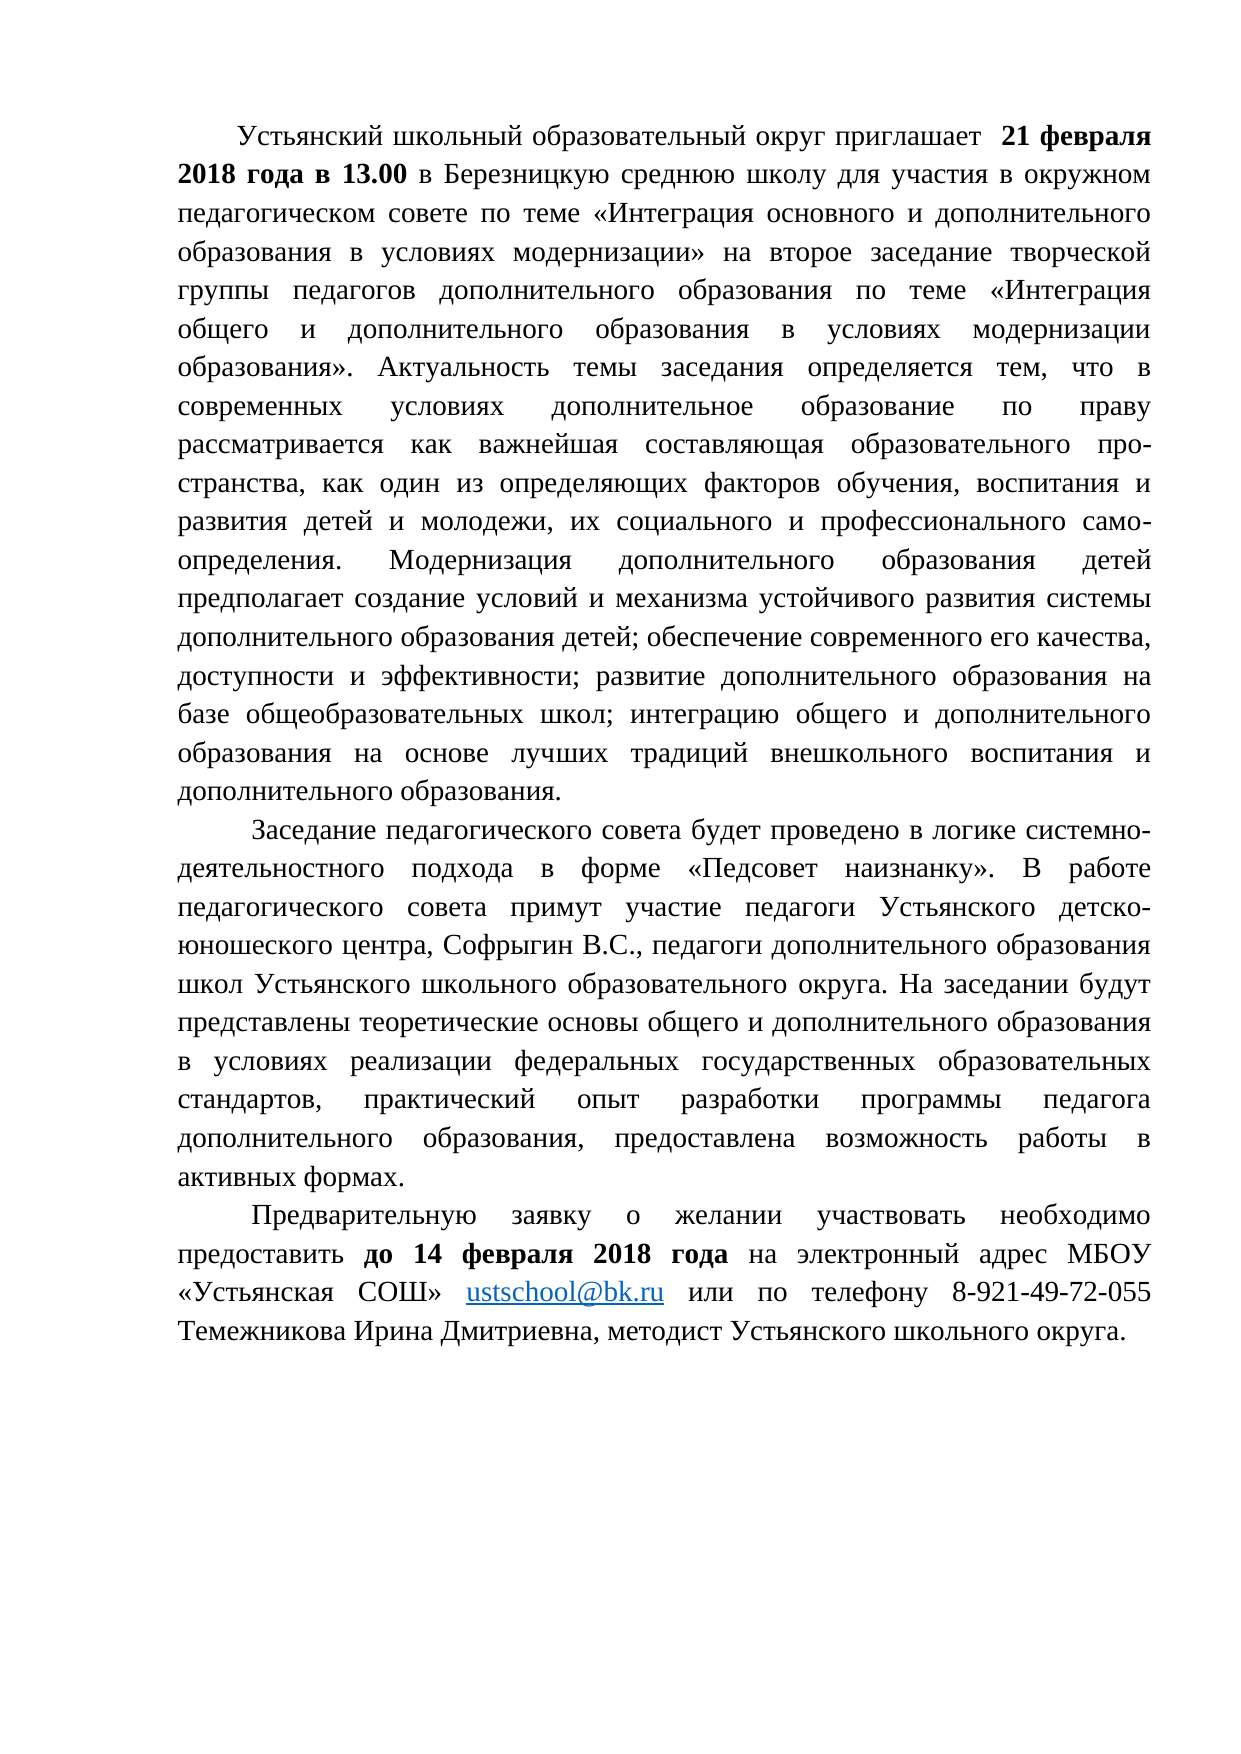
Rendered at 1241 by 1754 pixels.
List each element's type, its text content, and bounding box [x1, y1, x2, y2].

text Устьянский школьный образовательный округ приглашает 21 февраля 2018 года в 13.00 в Березницкую среднюю школу для участия в окружном педагогическом совете по теме «Интеграция основного и дополнительного образования в условиях модернизации» на второе заседание творческой группы педагогов дополнительного образования по теме «Интеграция общего и дополнительного образования в условиях модернизации образования». Актуальность темы заседания определяется тем, что в современных условиях дополнительное образование по праву рассматривается как важнейшая составляющая образовательного пространства, как один из определяющих факторов обучения, воспитания и развития детей и молодежи, их социального и профессионального самоопределения. Модернизация дополнительного образования детей предполагает создание условий и механизма устойчивого развития системы дополнительного образования детей; обеспечение современного его качества, доступности и эффективности; развитие дополнительного образования на базе общеобразовательных школ; интеграцию общего и дополнительного образования на основе лучших традиций внешкольного воспитания и дополнительного образования. [177, 118, 1152, 807]
text Предварительную заявку о желании участвовать необходимо предоставить до 14 февраля 2018 года на электронный адрес МБОУ «Устьянская СОШ» ustschool@bk.ru или по телефону 8-921-49-72-055 Темежникова Ирина Дмитриевна, методист Устьянского школьного округа. [177, 1197, 1152, 1346]
text Заседание педагогического совета будет проведено в логике системно-деятельностного подхода в форме «Педсовет наизнанку». В работе педагогического совета примут участие педагоги Устьянского детско-юношеского центра, Софрыгин В.С., педагоги дополнительного образования школ Устьянского школьного образовательного округа. На заседании будут представлены теоретические основы общего и дополнительного образования в условиях реализации федеральных государственных образовательных стандартов, практический опыт разработки программы педагога дополнительного образования, предоставлена возможность работы в активных формах. [177, 812, 1152, 1192]
